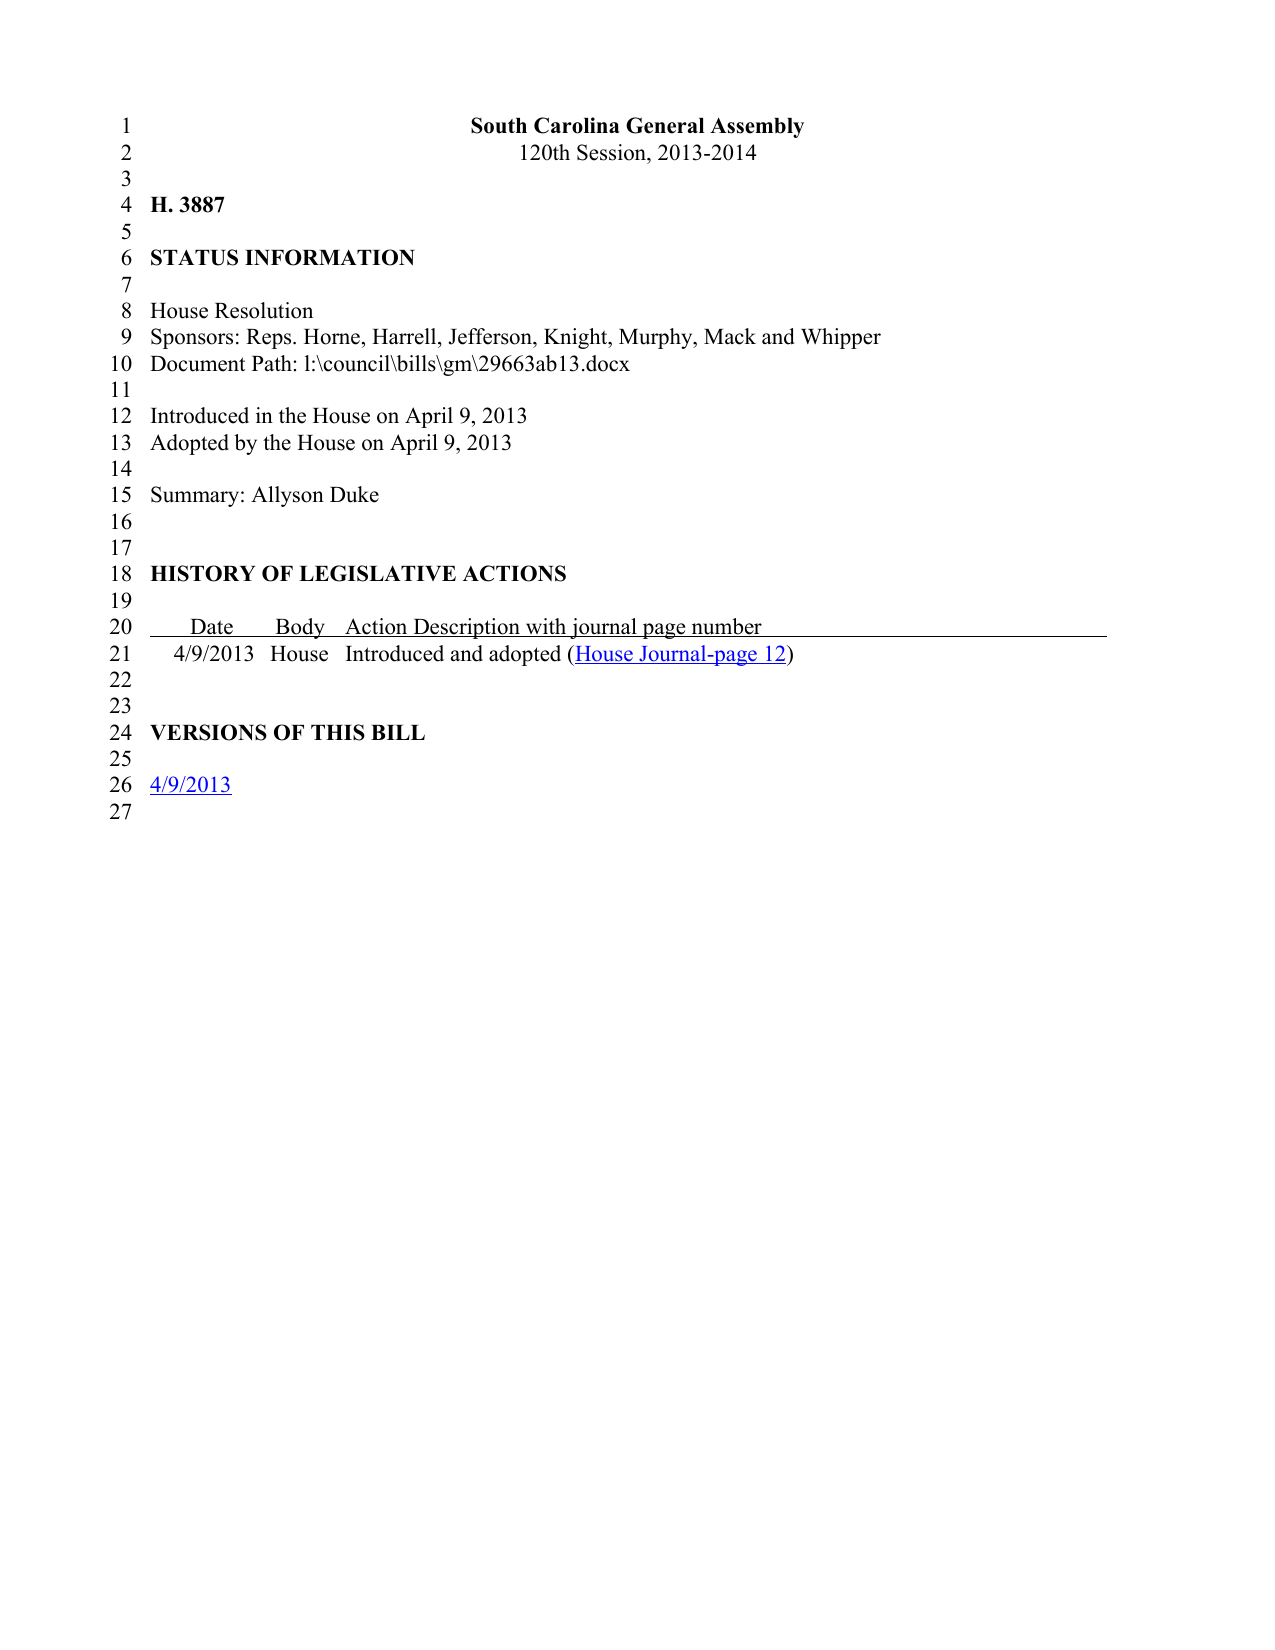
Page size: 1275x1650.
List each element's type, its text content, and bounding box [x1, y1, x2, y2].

text H. 3887 [150, 192, 1125, 218]
text Sponsors: Reps. Horne, Harrell, Jefferson, Knight, Murphy, Mack and Whipper [150, 323, 1125, 350]
text South Carolina General Assembly [150, 112, 1125, 139]
text 4/9/2013 [150, 771, 1125, 798]
text Document Path: l:\council\bills\gm\29663ab13.docx [150, 350, 1125, 376]
text 120th Session, 2013-2014 [150, 139, 1125, 165]
text Introduced in the House on April 9, 2013 [150, 402, 1125, 429]
text 4/9/2013 House Introduced and adopted (House Journal-page 12) [150, 639, 1125, 666]
text HISTORY OF LEGISLATIVE ACTIONS [150, 561, 1125, 587]
text Adopted by the House on April 9, 2013 [150, 429, 1125, 455]
text Summary: Allyson Duke [150, 481, 1125, 508]
text Date Body Action Description with journal page number [150, 613, 1125, 639]
text STATUS INFORMATION [150, 244, 1125, 271]
text House Resolution [150, 297, 1125, 323]
text VERSIONS OF THIS BILL [150, 719, 1125, 745]
